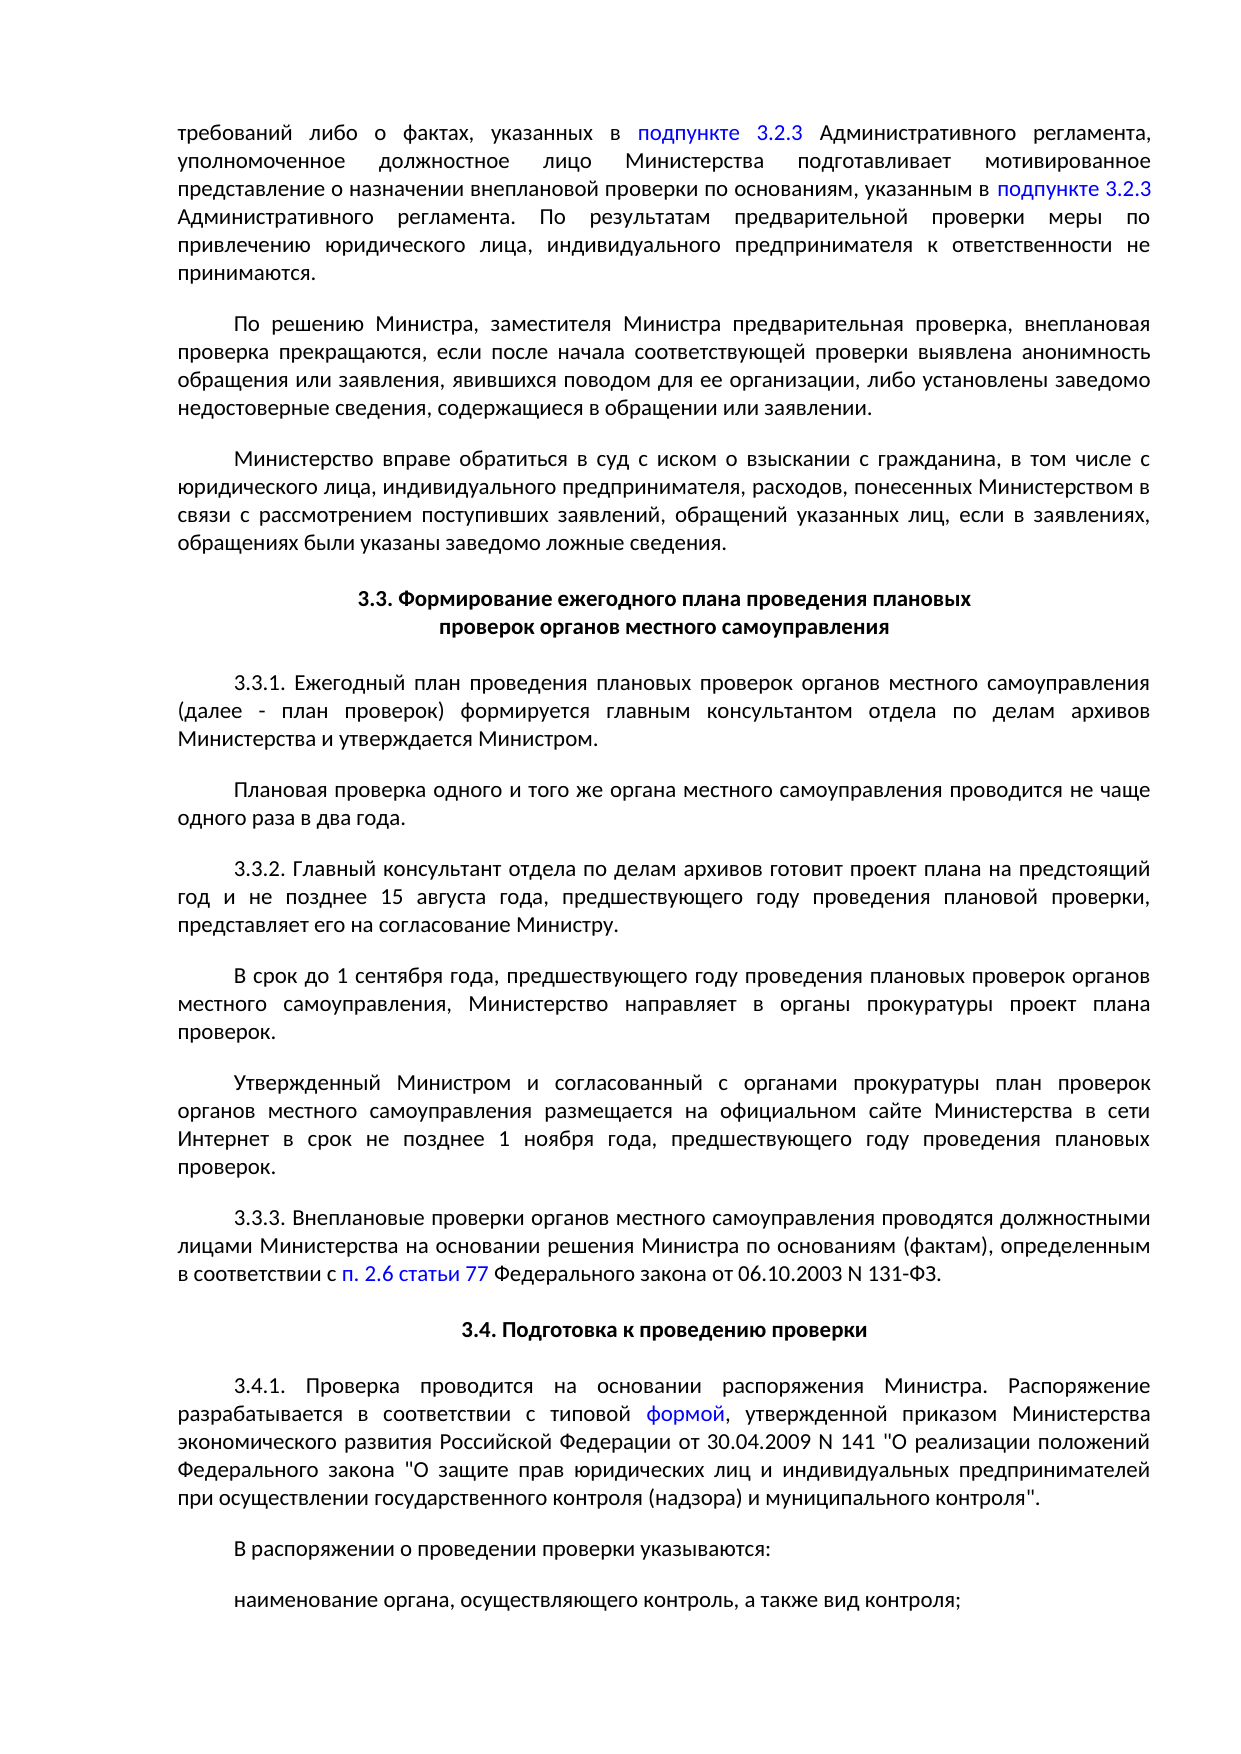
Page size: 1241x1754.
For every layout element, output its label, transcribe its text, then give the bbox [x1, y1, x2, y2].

text наименование органа, осуществляющего контроль, а также вид контроля; [177, 1585, 1152, 1613]
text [177, 118, 1152, 286]
text 3.3.3. Внеплановые проверки органов местного самоуправления проводятся должностными лицами Министерства на основании решения Министра по основаниям (фактам), определенным в соответствии с п. 2.6 статьи 77 Федерального закона от 06.10.2003 N 131-ФЗ. [177, 1203, 1152, 1287]
text 3.3.2. Главный консультант отдела по делам архивов готовит проект плана на предстоящий год и не позднее 15 августа года, предшествующего году проведения плановой проверки, представляет его на согласование Министру. [177, 854, 1152, 938]
title 3.3. Формирование ежегодного плана проведения плановых [177, 584, 1152, 612]
text 3.3.1. Ежегодный план проведения плановых проверок органов местного самоуправления (далее - план проверок) формируется главным консультантом отдела по делам архивов Министерства и утверждается Министром. [177, 668, 1152, 752]
title проверок органов местного самоуправления [177, 612, 1152, 640]
text 3.4.1. Проверка проводится на основании распоряжения Министра. Распоряжение разрабатывается в соответствии с типовой формой, утвержденной приказом Министерства экономического развития Российской Федерации от 30.04.2009 N 141 "О реализации положений Федерального закона "О защите прав юридических лиц и индивидуальных предпринимателей при осуществлении государственного контроля (надзора) и муниципального контроля". [177, 1371, 1152, 1511]
text Плановая проверка одного и того же органа местного самоуправления проводится не чаще одного раза в два года. [177, 775, 1152, 831]
text По решению Министра, заместителя Министра предварительная проверка, внеплановая проверка прекращаются, если после начала соответствующей проверки выявлена анонимность обращения или заявления, явившихся поводом для ее организации, либо установлены заведомо недостоверные сведения, содержащиеся в обращении или заявлении. [177, 309, 1152, 421]
text Министерство вправе обратиться в суд с иском о взыскании с гражданина, в том числе с юридического лица, индивидуального предпринимателя, расходов, понесенных Министерством в связи с рассмотрением поступивших заявлений, обращений указанных лиц, если в заявлениях, обращениях были указаны заведомо ложные сведения. [177, 444, 1152, 556]
text В распоряжении о проведении проверки указываются: [177, 1534, 1152, 1562]
text Утвержденный Министром и согласованный с органами прокуратуры план проверок органов местного самоуправления размещается на официальном сайте Министерства в сети Интернет в срок не позднее 1 ноября года, предшествующего году проведения плановых проверок. [177, 1068, 1152, 1180]
text В срок до 1 сентября года, предшествующего году проведения плановых проверок органов местного самоуправления, Министерство направляет в органы прокуратуры проект плана проверок. [177, 961, 1152, 1045]
title 3.4. Подготовка к проведению проверки [177, 1315, 1152, 1343]
